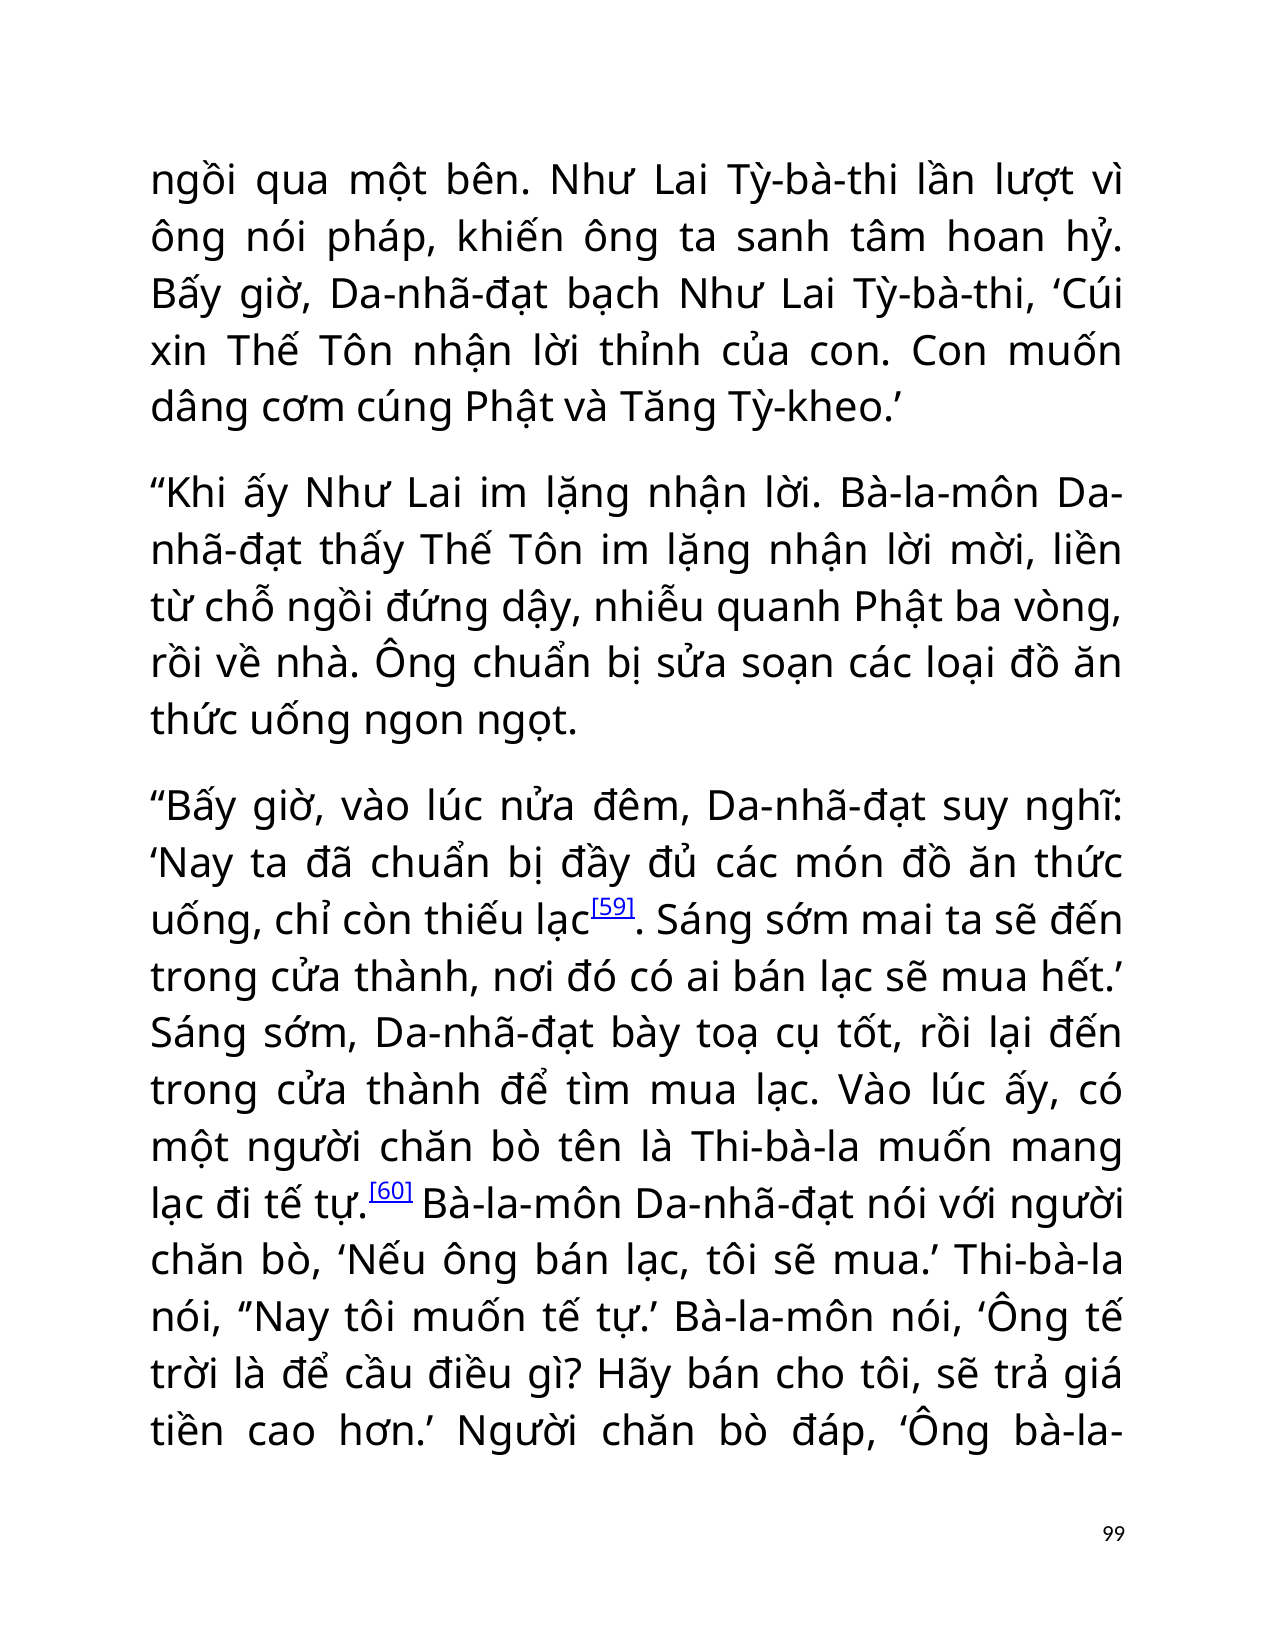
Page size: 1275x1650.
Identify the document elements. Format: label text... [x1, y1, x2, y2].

text “Khi ấy Như Lai im lặng nhận lời. Bà-la-môn Da-nhã-đạt thấy Thế Tôn im lặng nhận lời mời, liền từ chỗ ngồi đứng dậy, nhiễu quanh Phật ba vòng, rồi về nhà. Ông chuẩn bị sửa soạn các loại đồ ăn thức uống ngon ngọt. [150, 463, 1125, 747]
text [150, 150, 1125, 434]
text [150, 776, 1125, 1457]
